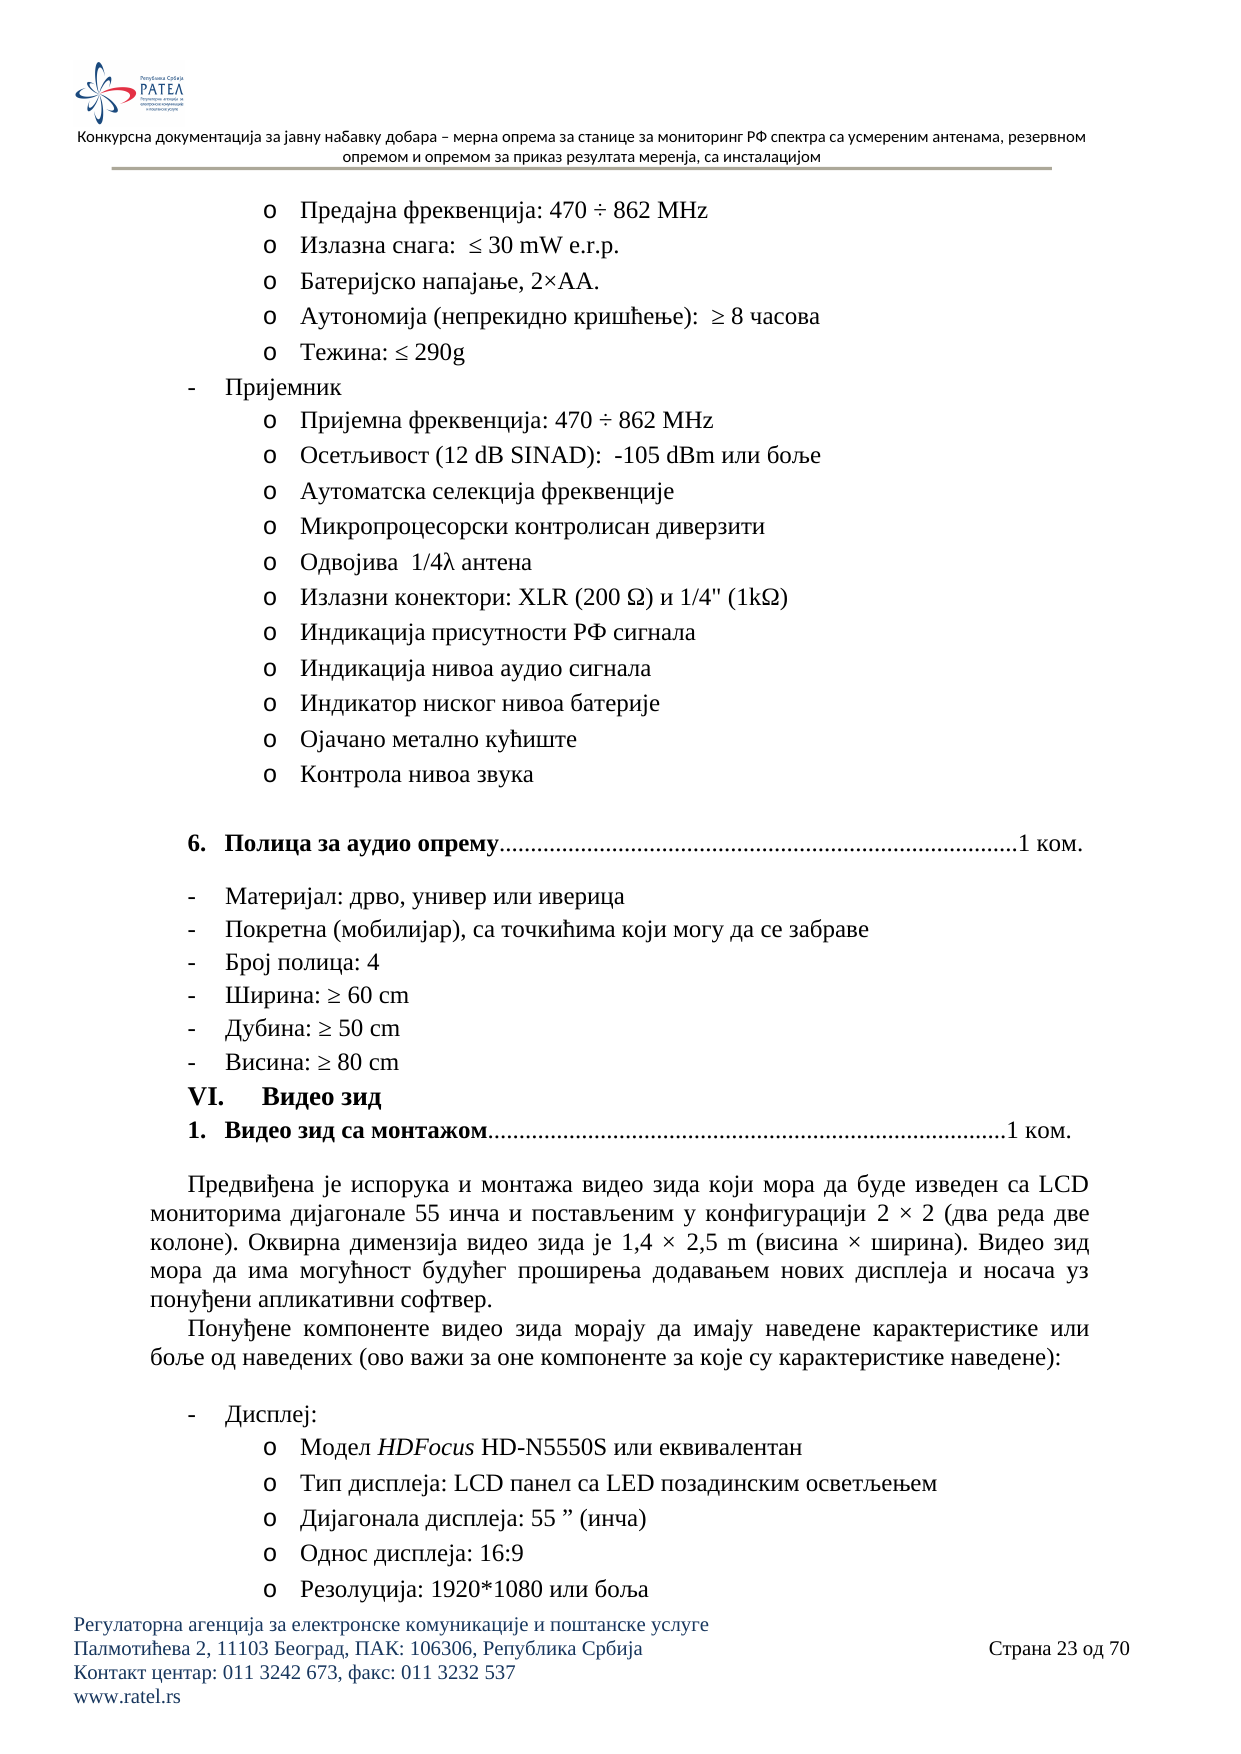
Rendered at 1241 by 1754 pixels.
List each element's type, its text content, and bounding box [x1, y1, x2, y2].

picture [73, 60, 186, 127]
text Предвиђена је испорука и монтажа видео зида који мора да буде изведен са LCD мониторима дијагонале 55 инча и постављеним у конфигурацији 2 × 2 (два реда две колоне). Оквирна димензија видео зида је 1,4 × 2,5 m (висина × ширина). Видео зид мора да има могућност будућег проширења додавањем нових дисплеја и носача уз понуђени апликативни софтвер. [150, 1169, 1090, 1313]
list Предајна фреквенција: 470 ÷ 862 MHz [262, 195, 1090, 226]
list Индикација присутности РФ сигнала [262, 617, 1090, 648]
list Број полица: 4 [187, 947, 1090, 976]
list Ширина: ≥ 60 cm [187, 981, 1090, 1009]
list Однос дисплеја: 16:9 [262, 1538, 1090, 1569]
list Излазна снага: ≤ 30 mW e.r.p. [262, 230, 1090, 261]
list Индикатор ниског нивоа батерије [262, 688, 1090, 719]
text Понуђене компоненте видео зида морају да имају наведене карактеристике или боље од наведених (ово важи за оне компоненте за које су карактеристике наведене): [150, 1313, 1090, 1370]
list Аутономија (непрекидно кришћење): ≥ 8 часова [262, 301, 1090, 332]
list Пријемник [187, 372, 1090, 401]
list Контрола нивоа звука [262, 759, 1090, 790]
list Тежина: ≤ 290g [262, 337, 1090, 367]
list Материјал: дрво, универ или иверица [187, 881, 1090, 910]
list Аутоматска селекција фреквенције [262, 476, 1090, 507]
list Батеријско напајање, 2×АА. [262, 266, 1090, 297]
list Одвојива 1/4λ антена [262, 547, 1090, 577]
list Дисплеј: [187, 1399, 1090, 1428]
list Висина: ≥ 80 cm [187, 1047, 1090, 1075]
list Тип дисплеја: LCD панел са LED позадинским осветљењем [262, 1468, 1090, 1498]
list Дијагонала дисплеја: 55 ” (инча) [262, 1503, 1090, 1534]
list Полица за аудио опрему...................................................................................1 ком. [187, 828, 1090, 856]
list Видео зид са монтажом...................................................................................1 ком. [187, 1115, 1090, 1144]
list Модел HDFocus HD-N5550S или еквивалентан [262, 1432, 1090, 1463]
list Микропроцесорски контролисан диверзити [262, 511, 1090, 542]
list Дубина: ≥ 50 cm [187, 1013, 1090, 1042]
list Осетљивост (12 dB SINAD): -105 dBm или боље [262, 440, 1090, 471]
list Ојачано метално кућиште [262, 724, 1090, 754]
list Пријемна фреквенција: 470 ÷ 862 MHz [262, 405, 1090, 436]
list Покретна (мобилијар), са точкићима који могу да се забраве [187, 914, 1090, 943]
list Резолуција: 1920*1080 или боља [262, 1574, 1090, 1605]
list Индикација нивоа аудио сигнала [262, 653, 1090, 684]
list Излазни конектори: XLR (200 Ω) и 1/4" (1kΩ) [262, 582, 1090, 613]
list Видео зид [224, 1079, 1090, 1111]
